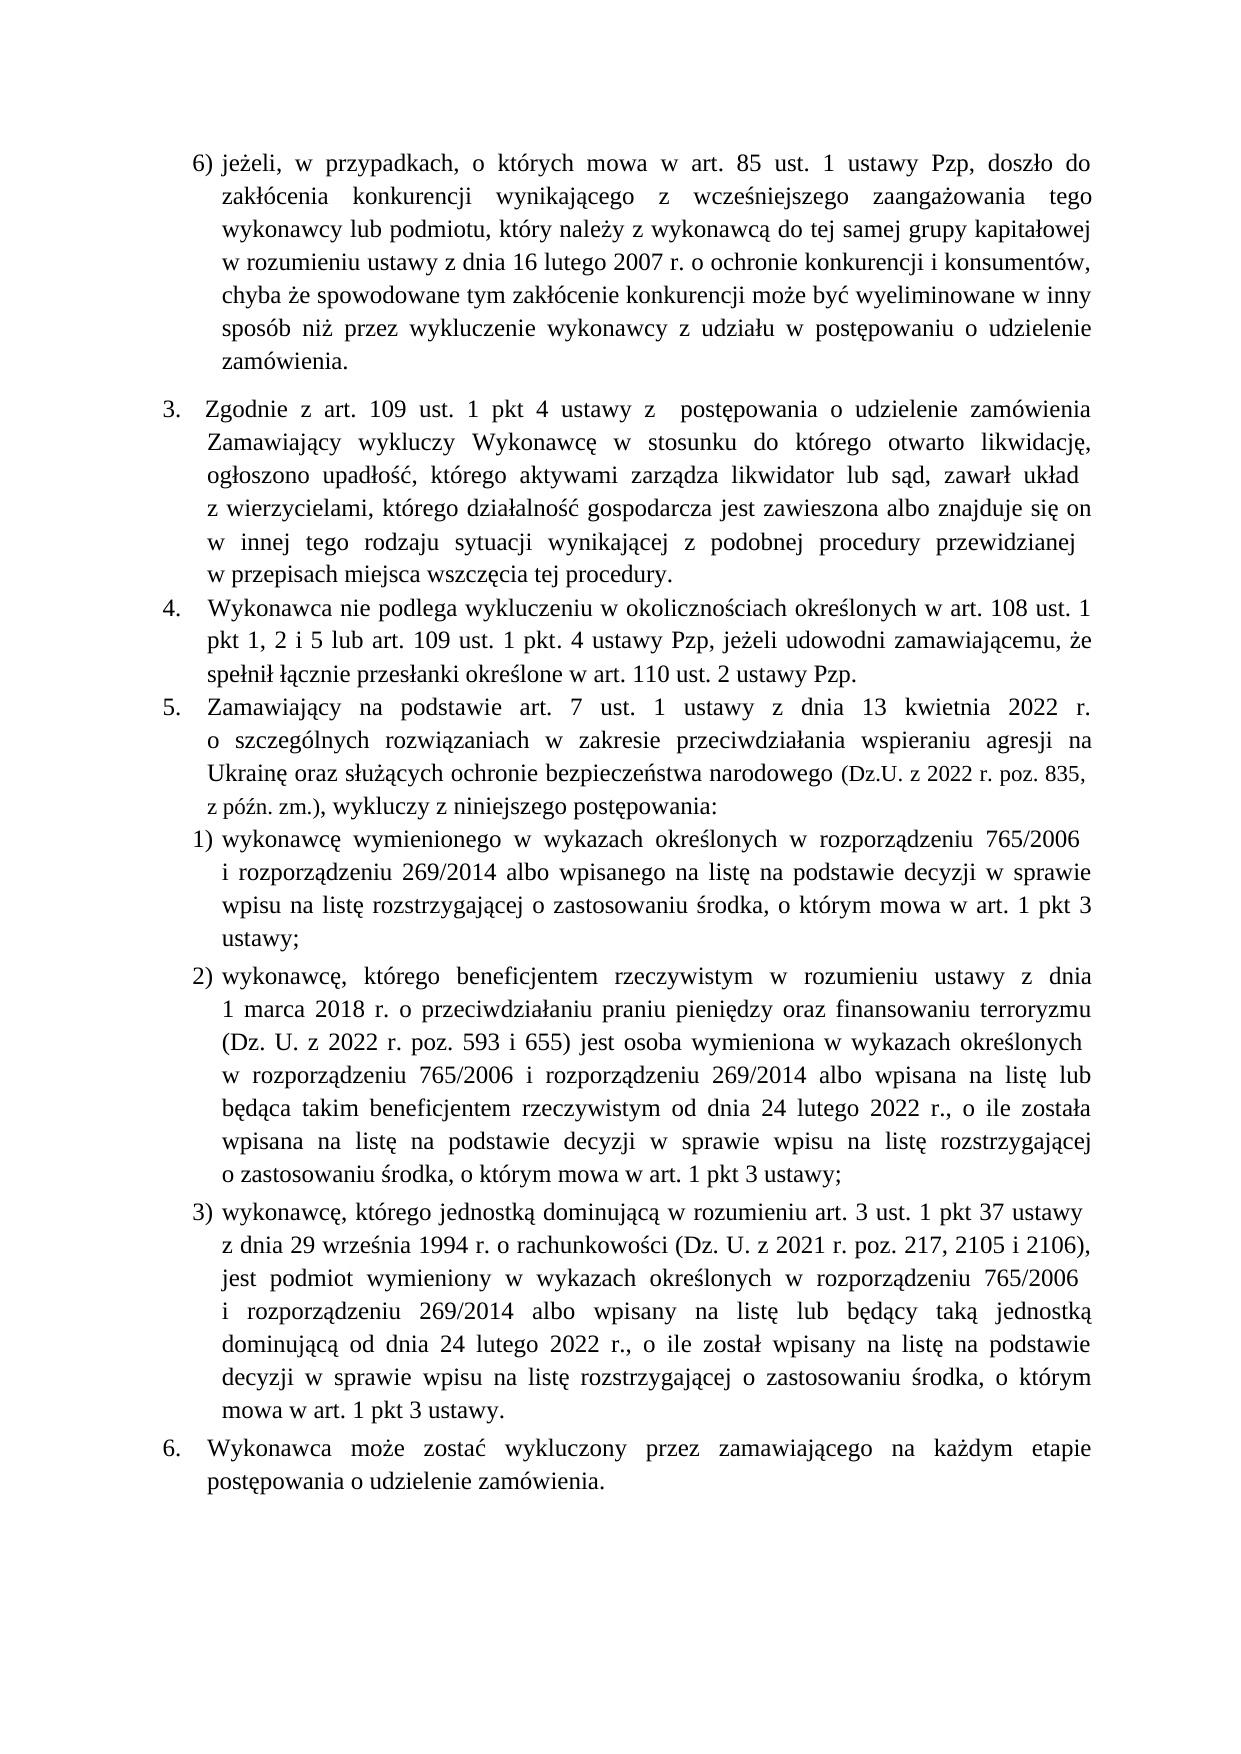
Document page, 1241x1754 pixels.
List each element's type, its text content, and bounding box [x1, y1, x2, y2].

list Zgodnie z art. 109 ust. 1 pkt 4 ustawy z postępowania o udzielenie zamówienia Zamawiający wykluczy Wykonawcę w stosunku do którego otwarto likwidację, ogłoszono upadłość, którego aktywami zarządza likwidator lub sąd, zawarł układ z wierzycielami, którego działalność gospodarcza jest zawieszona albo znajduje się on w innej tego rodzaju sytuacji wynikającej z podobnej procedury przewidzianej w przepisach miejsca wszczęcia tej procedury. [162, 394, 1092, 588]
list Wykonawca nie podlega wykluczeniu w okolicznościach określonych w art. 108 ust. 1 pkt 1, 2 i 5 lub art. 109 ust. 1 pkt. 4 ustawy Pzp, jeżeli udowodni zamawiającemu, że spełnił łącznie przesłanki określone w art. 110 ust. 2 ustawy Pzp. [162, 593, 1092, 687]
list jeżeli, w przypadkach, o których mowa w art. 85 ust. 1 ustawy Pzp, doszło do zakłócenia konkurencji wynikającego z wcześniejszego zaangażowania tego wykonawcy lub podmiotu, który należy z wykonawcą do tej samej grupy kapitałowej w rozumieniu ustawy z dnia 16 lutego 2007 r. o ochronie konkurencji i konsumentów, chyba że spowodowane tym zakłócenie konkurencji może być wyeliminowane w inny sposób niż przez wykluczenie wykonawcy z udziału w postępowaniu o udzielenie zamówienia. [192, 148, 1092, 374]
list Wykonawca może zostać wykluczony przez zamawiającego na każdym etapie postępowania o udzielenie zamówienia. [162, 1433, 1092, 1494]
list wykonawcę wymienionego w wykazach określonych w rozporządzeniu 765/2006 i rozporządzeniu 269/2014 albo wpisanego na listę na podstawie decyzji w sprawie wpisu na listę rozstrzygającej o zastosowaniu środka, o którym mowa w art. 1 pkt 3 ustawy; [192, 824, 1092, 952]
list Zamawiający na podstawie art. 7 ust. 1 ustawy z dnia 13 kwietnia 2022 r. o szczególnych rozwiązaniach w zakresie przeciwdziałania wspieraniu agresji na Ukrainę oraz służących ochronie bezpieczeństwa narodowego (Dz.U. z 2022 r. poz. 835, z późn. zm.), wykluczy z niniejszego postępowania: [162, 692, 1092, 819]
list wykonawcę, którego jednostką dominującą w rozumieniu art. 3 ust. 1 pkt 37 ustawy z dnia 29 września 1994 r. o rachunkowości (Dz. U. z 2021 r. poz. 217, 2105 i 2106), jest podmiot wymieniony w wykazach określonych w rozporządzeniu 765/2006 i rozporządzeniu 269/2014 albo wpisany na listę lub będący taką jednostką dominującą od dnia 24 lutego 2022 r., o ile został wpisany na listę na podstawie decyzji w sprawie wpisu na listę rozstrzygającej o zastosowaniu środka, o którym mowa w art. 1 pkt 3 ustawy. [192, 1197, 1092, 1424]
list wykonawcę, którego beneficjentem rzeczywistym w rozumieniu ustawy z dnia 1 marca 2018 r. o przeciwdziałaniu praniu pieniędzy oraz finansowaniu terroryzmu (Dz. U. z 2022 r. poz. 593 i 655) jest osoba wymieniona w wykazach określonych w rozporządzeniu 765/2006 i rozporządzeniu 269/2014 albo wpisana na listę lub będąca takim beneficjentem rzeczywistym od dnia 24 lutego 2022 r., o ile została wpisana na listę na podstawie decyzji w sprawie wpisu na listę rozstrzygającej o zastosowaniu środka, o którym mowa w art. 1 pkt 3 ustawy; [192, 961, 1092, 1188]
